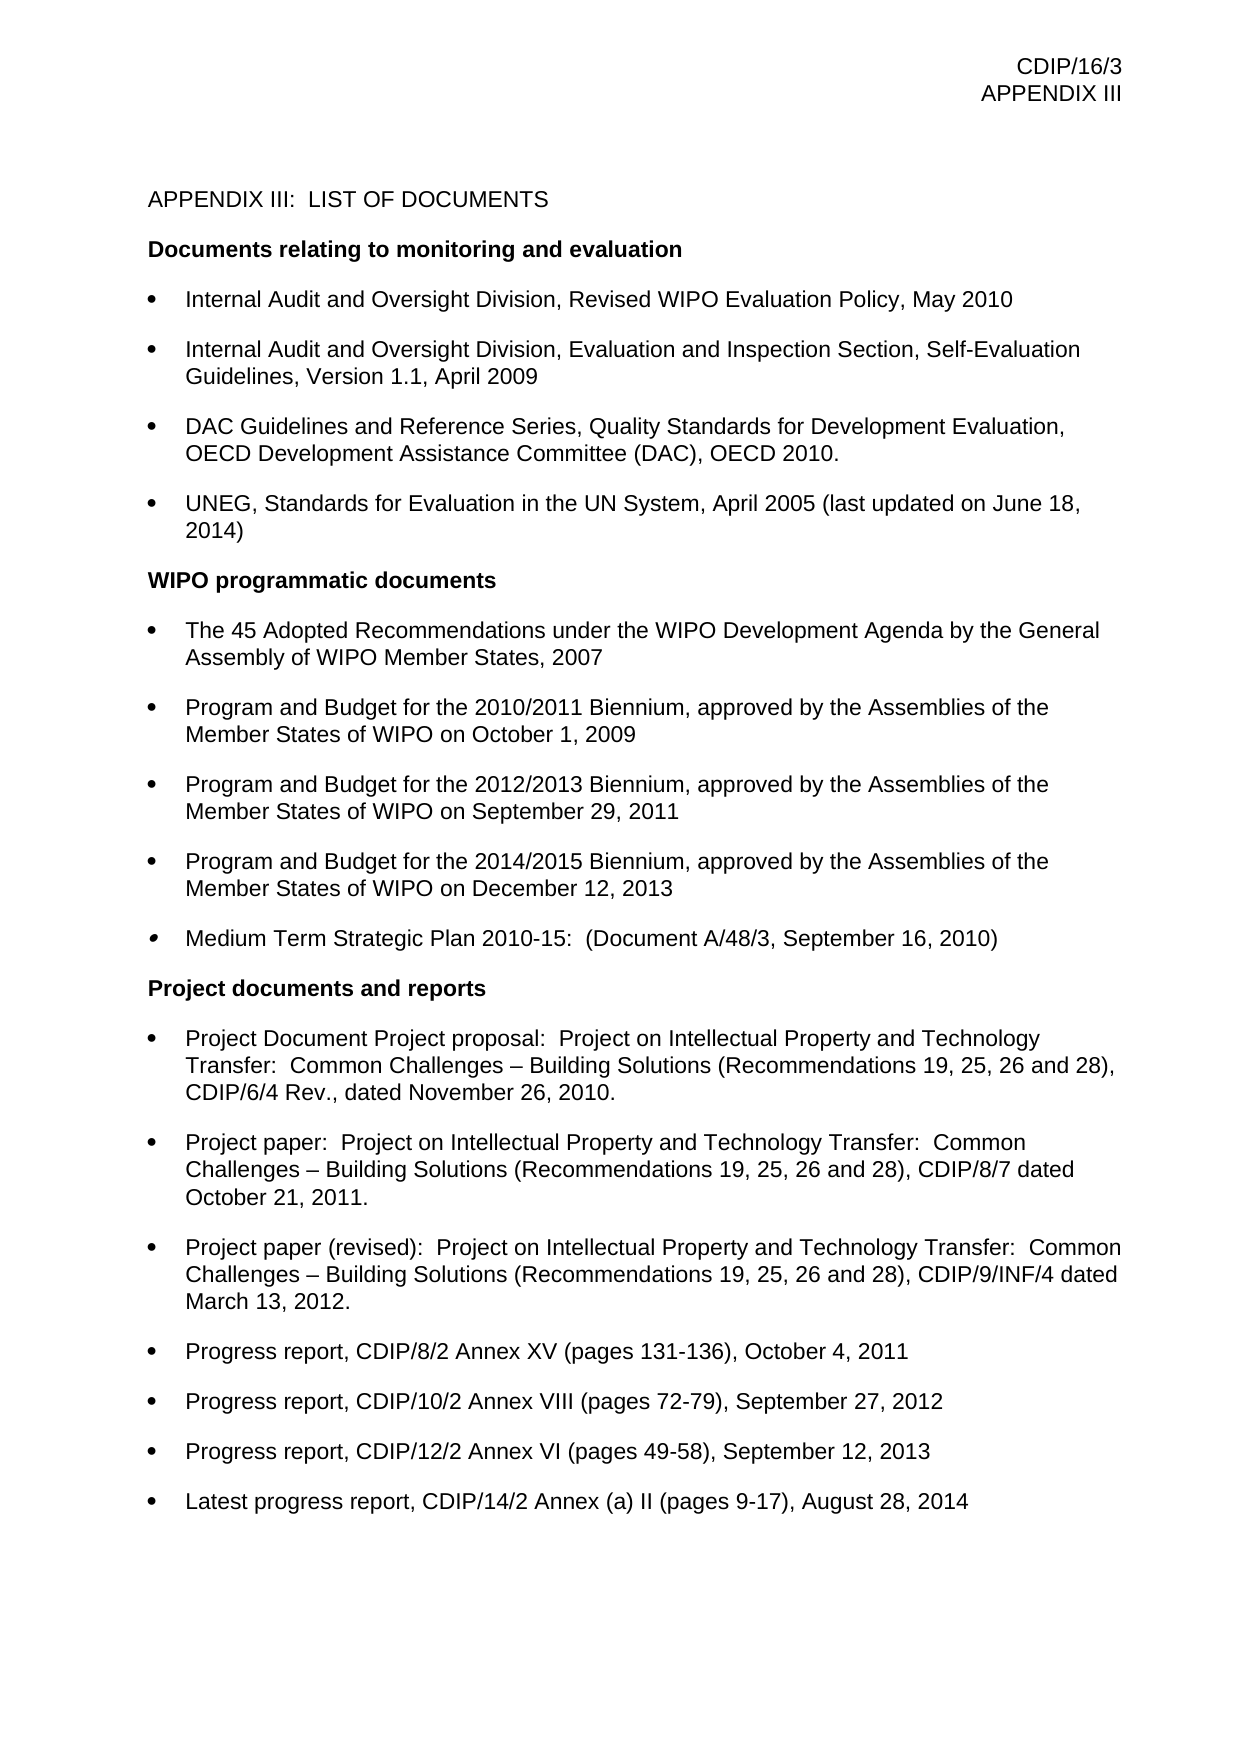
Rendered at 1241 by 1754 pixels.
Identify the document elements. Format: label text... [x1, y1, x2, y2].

list Project paper: Project on Intellectual Property and Technology Transfer: Common Challenges – Building Solutions (Recommendations 19, 25, 26 and 28), CDIP/8/7 dated October 21, 2011. [148, 1129, 1122, 1210]
list The 45 Adopted Recommendations under the WIPO Development Agenda by the General Assembly of WIPO Member States, 2007 [148, 616, 1122, 670]
list Progress report, CDIP/8/2 Annex XV (pages 131-136), October 4, 2011 [148, 1337, 1122, 1364]
list Internal Audit and Oversight Division, Evaluation and Inspection Section, Self-Evaluation Guidelines, Version 1.1, April 2009 [148, 335, 1122, 389]
list Internal Audit and Oversight Division, Revised WIPO Evaluation Policy, May 2010 [148, 285, 1122, 312]
list Latest progress report, CDIP/14/2 Annex (a) II (pages 9-17), August 28, 2014 [148, 1487, 1122, 1514]
list Program and Budget for the 2010/2011 Biennium, approved by the Assemblies of the Member States of WIPO on October 1, 2009 [148, 693, 1122, 747]
list UNEG, Standards for Evaluation in the UN System, April 2005 (last updated on June 18, 2014) [148, 489, 1122, 543]
list Progress report, CDIP/12/2 Annex VI (pages 49-58), September 12, 2013 [148, 1437, 1122, 1464]
text Project documents and reports [148, 974, 1122, 1002]
list DAC Guidelines and Reference Series, Quality Standards for Development Evaluation, OECD Development Assistance Committee (DAC), OECD 2010. [148, 412, 1122, 466]
list Project Document Project proposal: Project on Intellectual Property and Technology Transfer: Common Challenges – Building Solutions (Recommendations 19, 25, 26 and 28), CDIP/6/4 Rev., dated November 26, 2010. [148, 1024, 1122, 1106]
list Medium Term Strategic Plan 2010-15: (Document A/48/3, September 16, 2010) [148, 924, 1122, 952]
list Project paper (revised): Project on Intellectual Property and Technology Transfer: Common Challenges – Building Solutions (Recommendations 19, 25, 26 and 28), CDIP/9/INF/4 dated March 13, 2012. [148, 1233, 1122, 1314]
list Program and Budget for the 2014/2015 Biennium, approved by the Assemblies of the Member States of WIPO on December 12, 2013 [148, 847, 1122, 902]
text Documents relating to monitoring and evaluation [148, 235, 1122, 262]
list APPENDIX III: List of documents [148, 185, 1122, 212]
list Program and Budget for the 2012/2013 Biennium, approved by the Assemblies of the Member States of WIPO on September 29, 2011 [148, 770, 1122, 824]
text WIPO programmatic documents [148, 566, 1122, 593]
list Progress report, CDIP/10/2 Annex VIII (pages 72-79), September 27, 2012 [148, 1387, 1122, 1414]
